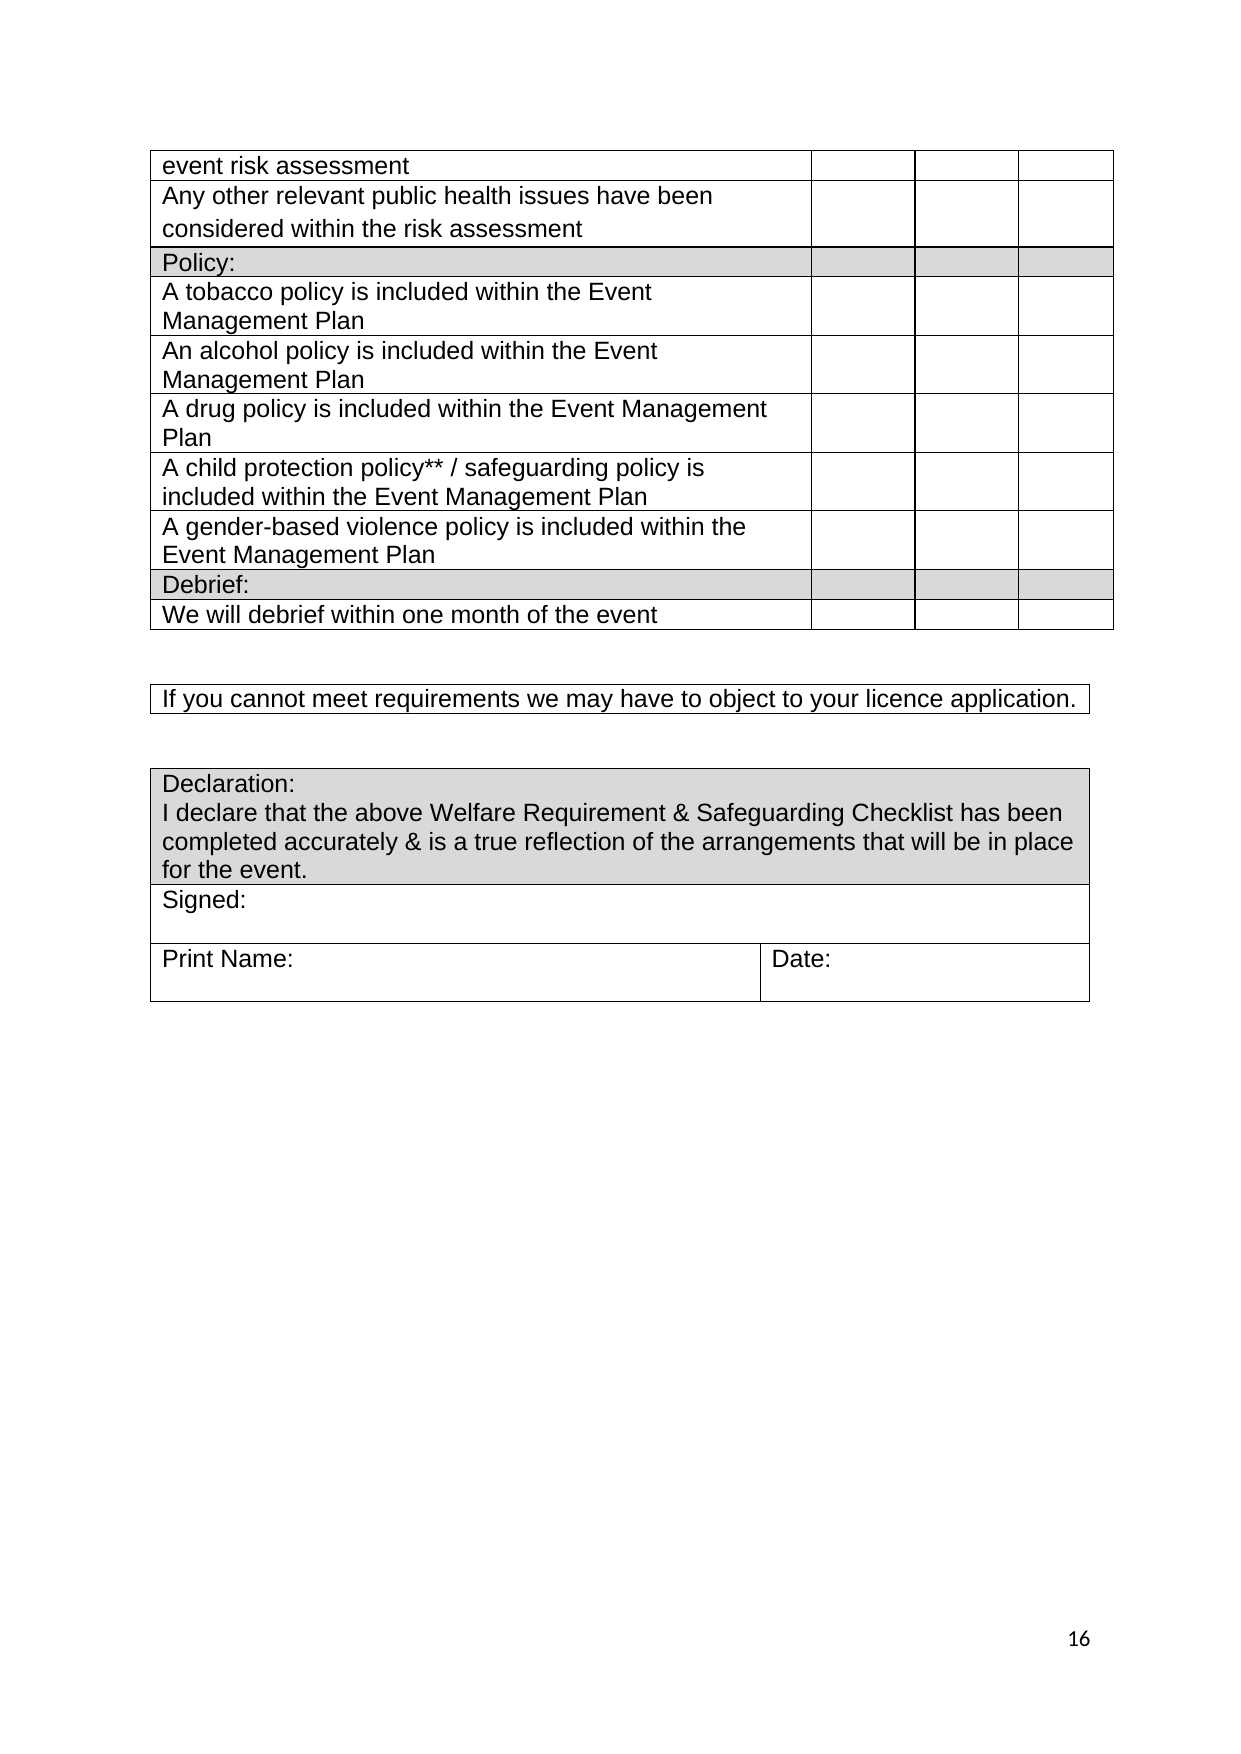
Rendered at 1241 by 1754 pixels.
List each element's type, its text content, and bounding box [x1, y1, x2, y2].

table_cell [1019, 453, 1113, 510]
table_cell A tobacco policy is included within the Event Management Plan [151, 277, 811, 335]
table_cell [1019, 248, 1113, 276]
table_header If you cannot meet requirements we may have to object to your licence application. [151, 685, 1089, 713]
table_cell A drug policy is included within the Event Management Plan [151, 394, 811, 452]
table_cell A gender-based violence policy is included within the Event Management Plan [151, 511, 811, 569]
table_cell [812, 151, 914, 180]
table_cell [1019, 277, 1113, 335]
table_cell Date: [761, 944, 1089, 1001]
table_cell Print Name: [151, 944, 760, 1001]
table_cell [1019, 511, 1113, 569]
table_cell [812, 336, 914, 393]
table_cell [916, 453, 1018, 510]
table_cell [916, 570, 1018, 599]
table_cell [916, 248, 1018, 276]
table_cell [916, 600, 1018, 628]
table_cell [916, 151, 1018, 180]
table_cell [916, 394, 1018, 452]
table_cell [812, 181, 914, 246]
table_cell [812, 453, 914, 510]
table_cell [1019, 181, 1113, 246]
table_cell [812, 277, 914, 335]
table_cell Any other relevant public health issues have been considered within the risk assessment [151, 181, 811, 246]
table_cell [1019, 394, 1113, 452]
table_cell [151, 151, 811, 180]
table_cell [916, 181, 1018, 246]
table_cell An alcohol policy is included within the Event Management Plan [151, 336, 811, 393]
table_cell We will debrief within one month of the event [151, 600, 811, 628]
table_cell Debrief: [151, 570, 811, 599]
table_cell [916, 336, 1018, 393]
table_cell [916, 277, 1018, 335]
table_cell [812, 570, 914, 599]
table_cell [916, 511, 1018, 569]
table_cell [1019, 570, 1113, 599]
table_cell [812, 511, 914, 569]
table_cell [812, 394, 914, 452]
table_cell [812, 248, 914, 276]
table_cell [812, 600, 914, 628]
table_cell Policy: [151, 248, 811, 276]
table_header Declaration: I declare that the above Welfare Requirement & Safeguarding Checklist has been completed accurately & is a true reflection of the arrangements that will be in place for the event. [151, 769, 1089, 884]
table_cell [1019, 600, 1113, 628]
table_cell Signed: [151, 885, 1089, 943]
table_cell A child protection policy** / safeguarding policy is included within the Event Management Plan [151, 453, 811, 510]
table_cell [1019, 336, 1113, 393]
table_cell [1019, 151, 1113, 180]
